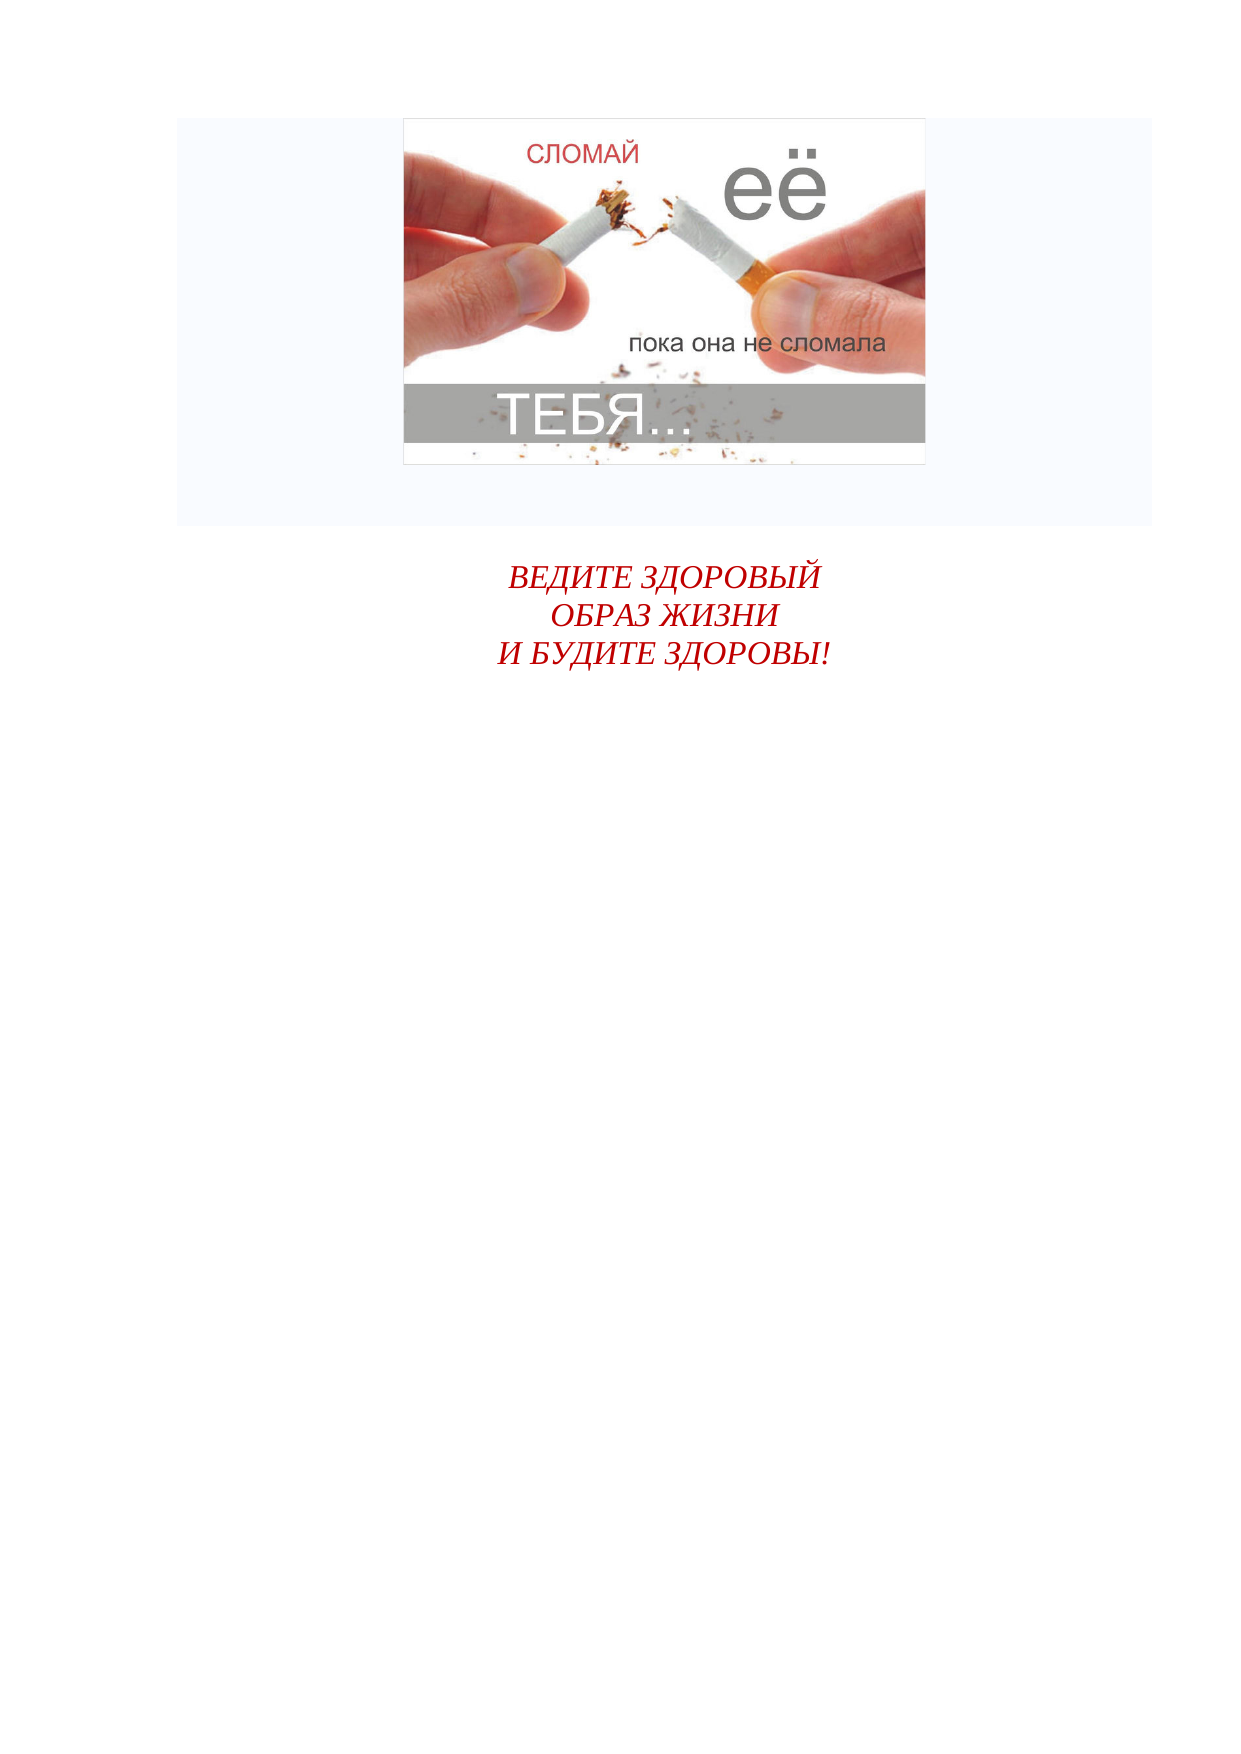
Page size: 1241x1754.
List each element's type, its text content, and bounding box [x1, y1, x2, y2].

text ОБРАЗ ЖИЗНИ [177, 595, 1152, 633]
text ВЕДИТЕ ЗДОРОВЫЙ [177, 557, 1152, 595]
picture [403, 118, 926, 465]
text И БУДИТЕ ЗДОРОВЫ! [177, 633, 1152, 672]
